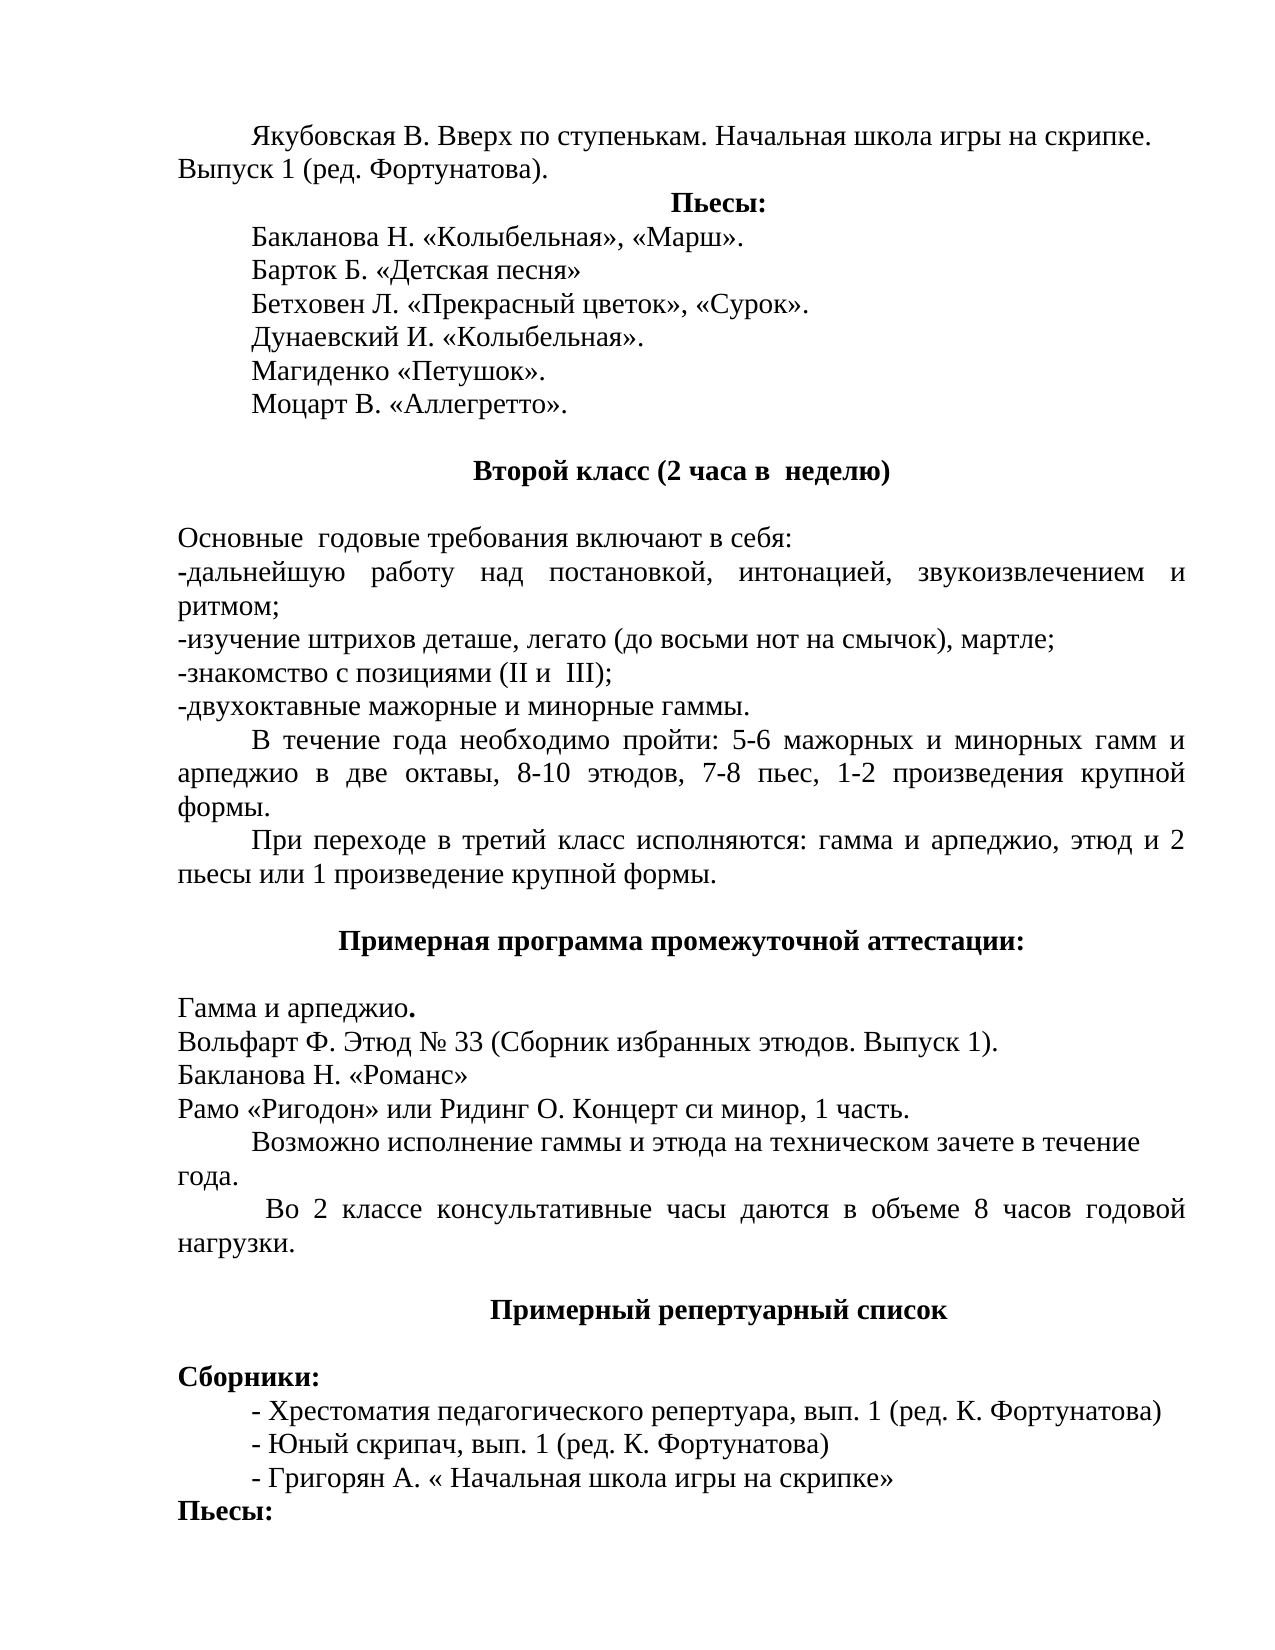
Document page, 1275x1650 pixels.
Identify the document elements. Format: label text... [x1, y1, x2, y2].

text Сборники: [177, 1359, 1186, 1393]
text -дальнейшую работу над постановкой, интонацией, звукоизвлечением и ритмом; [177, 554, 1186, 621]
text - Григорян А. « Начальная школа игры на скрипке» [177, 1460, 1186, 1493]
text В течение года необходимо пройти: 5-6 мажорных и минорных гамм и арпеджио в две октавы, 8-10 этюдов, 7-8 пьес, 1-2 произведения крупной формы. [177, 722, 1186, 822]
text -знакомство с позициями (II и III); [177, 655, 1186, 688]
text Бетховен Л. «Прекрасный цветок», «Сурок». [177, 286, 1186, 319]
text Второй класс (2 часа в неделю) [177, 453, 1186, 487]
text Возможно исполнение гаммы и этюда на техническом зачете в течение года. [177, 1124, 1186, 1191]
text Примерная программа промежуточной аттестации: [177, 923, 1186, 957]
text Якубовская В. Вверх по ступенькам. Начальная школа игры на скрипке. Выпуск 1 (ред. Фортунатова). [177, 118, 1186, 185]
text Рамо «Ригодон» или Ридинг О. Концерт си минор, 1 часть. [177, 1091, 1186, 1124]
text Бакланова Н. «Романс» [177, 1057, 1186, 1091]
text - Юный скрипач, вып. 1 (ред. К. Фортунатова) [177, 1426, 1186, 1460]
text Примерный репертуарный список [177, 1292, 1186, 1326]
text Гамма и арпеджио. [177, 990, 1186, 1024]
text Вольфарт Ф. Этюд № 33 (Сборник избранных этюдов. Выпуск 1). [177, 1024, 1186, 1057]
text Бакланова Н. «Колыбельная», «Марш». [177, 219, 1186, 252]
text Пьесы: [177, 1493, 1186, 1527]
text Дунаевский И. «Колыбельная». [177, 319, 1186, 353]
text Барток Б. «Детская песня» [177, 252, 1186, 286]
text Во 2 классе консультативные часы даются в объеме 8 часов годовой нагрузки. [177, 1191, 1186, 1258]
text Моцарт В. «Аллегретто». [177, 386, 1186, 420]
text -двухоктавные мажорные и минорные гаммы. [177, 688, 1186, 722]
text Магиденко «Петушок». [177, 353, 1186, 386]
text Пьесы: [177, 185, 1186, 219]
text - Хрестоматия педагогического репертуара, вып. 1 (ред. К. Фортунатова) [177, 1393, 1186, 1426]
text При переходе в третий класс исполняются: гамма и арпеджио, этюд и 2 пьесы или 1 произведение крупной формы. [177, 822, 1186, 889]
text -изучение штрихов деташе, легато (до восьми нот на смычок), мартле; [177, 621, 1186, 655]
text Основные годовые требования включают в себя: [177, 521, 1186, 554]
